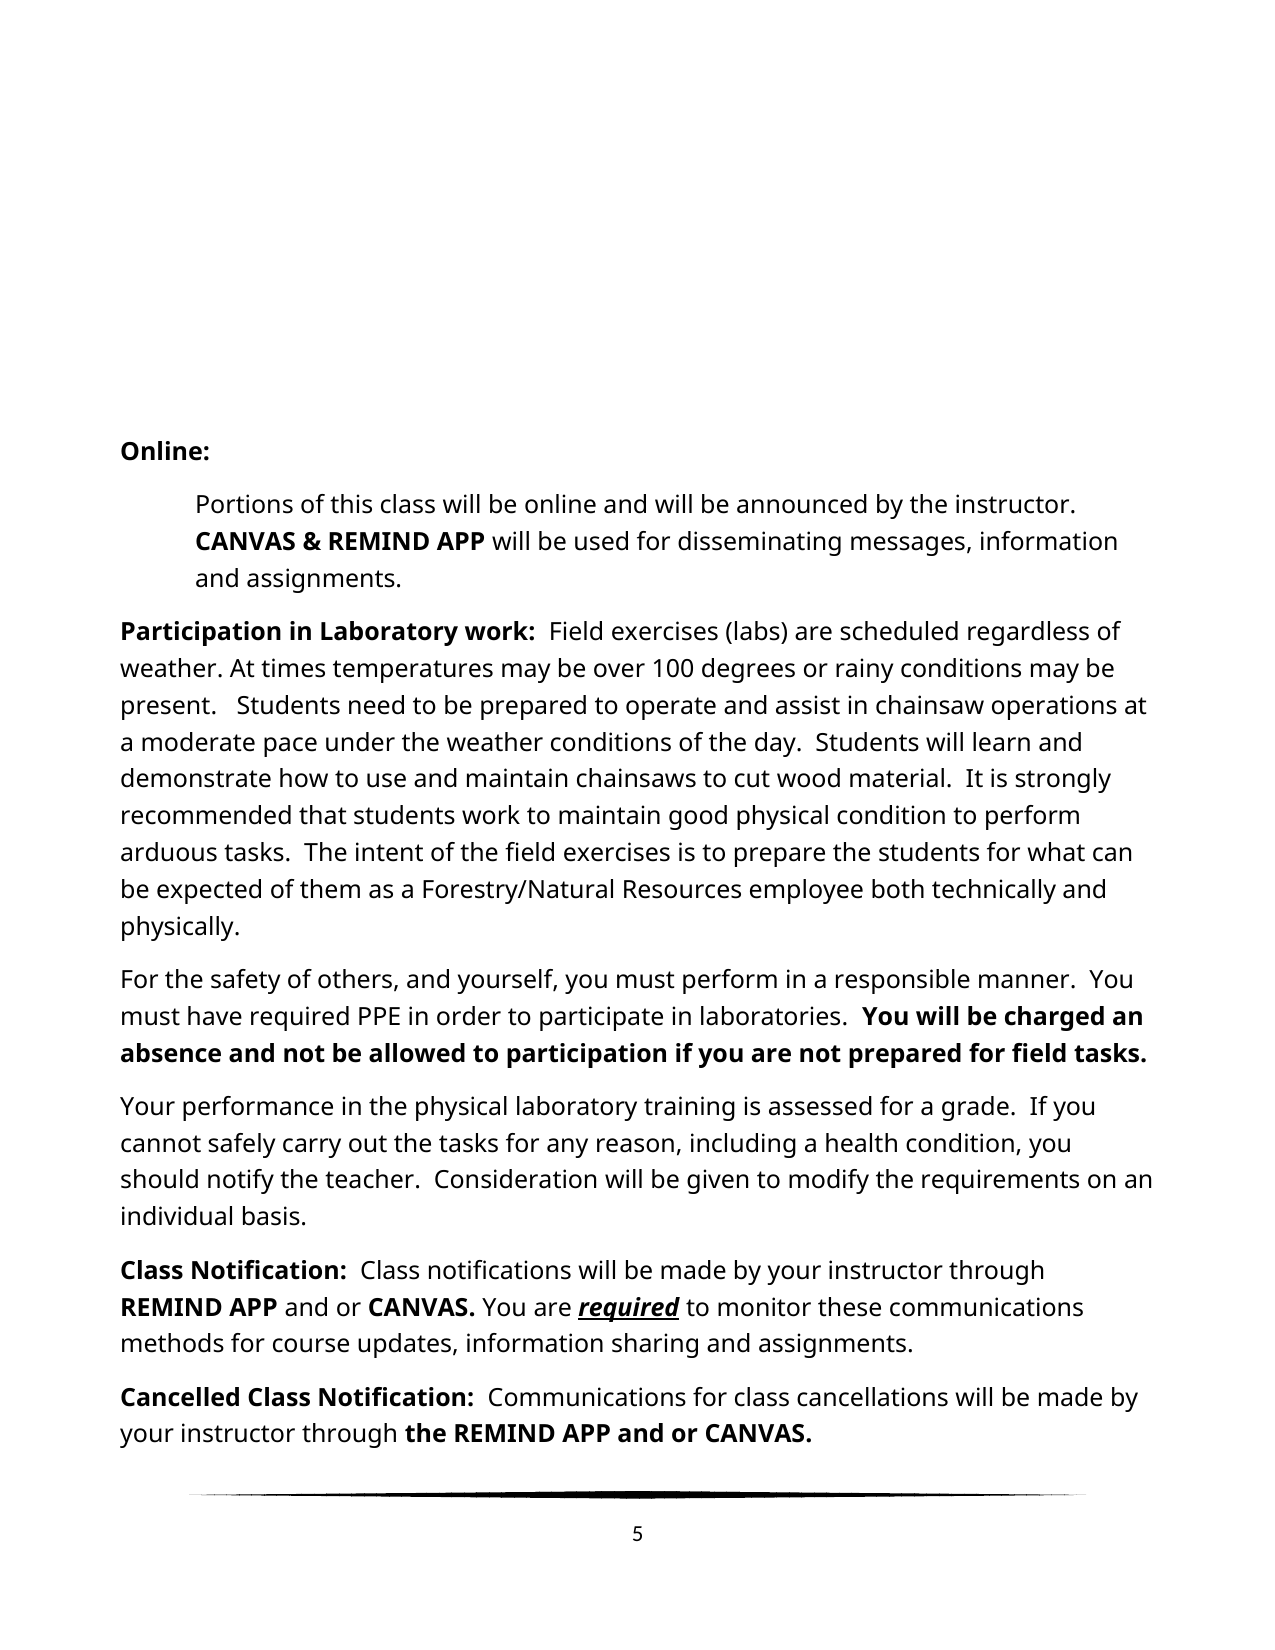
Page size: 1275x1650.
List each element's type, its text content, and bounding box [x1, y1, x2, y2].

text Online: [120, 434, 1155, 468]
text Your performance in the physical laboratory training is assessed for a grade. If you cannot safely carry out the tasks for any reason, including a health condition, you should notify the teacher. Consideration will be given to modify the requirements on an individual basis. [120, 1089, 1155, 1233]
picture [189, 1491, 1087, 1499]
text Cancelled Class Notification: Communications for class cancellations will be made by your instructor through the REMIND APP and or CANVAS. [120, 1379, 1155, 1450]
text For the safety of others, and yourself, you must perform in a responsible manner. You must have required PPE in order to participate in laboratories. You will be charged an absence and not be allowed to participation if you are not prepared for field tasks. [120, 962, 1155, 1069]
text Portions of this class will be online and will be announced by the instructor. CANVAS & REMIND APP will be used for disseminating messages, information and assignments. [120, 487, 1155, 595]
text Class Notification: Class notifications will be made by your instructor through REMIND APP and or CANVAS. You are required to monitor these communications methods for course updates, information sharing and assignments. [120, 1252, 1155, 1360]
text Participation in Laboratory work: Field exercises (labs) are scheduled regardless of weather. At times temperatures may be over 100 degrees or rainy conditions may be present. Students need to be prepared to operate and assist in chainsaw operations at a moderate pace under the weather conditions of the day. Students will learn and demonstrate how to use and maintain chainsaws to cut wood material. It is strongly recommended that students work to maintain good physical condition to perform arduous tasks. The intent of the field exercises is to prepare the students for what can be expected of them as a Forestry/Natural Resources employee both technically and physically. [120, 614, 1155, 942]
